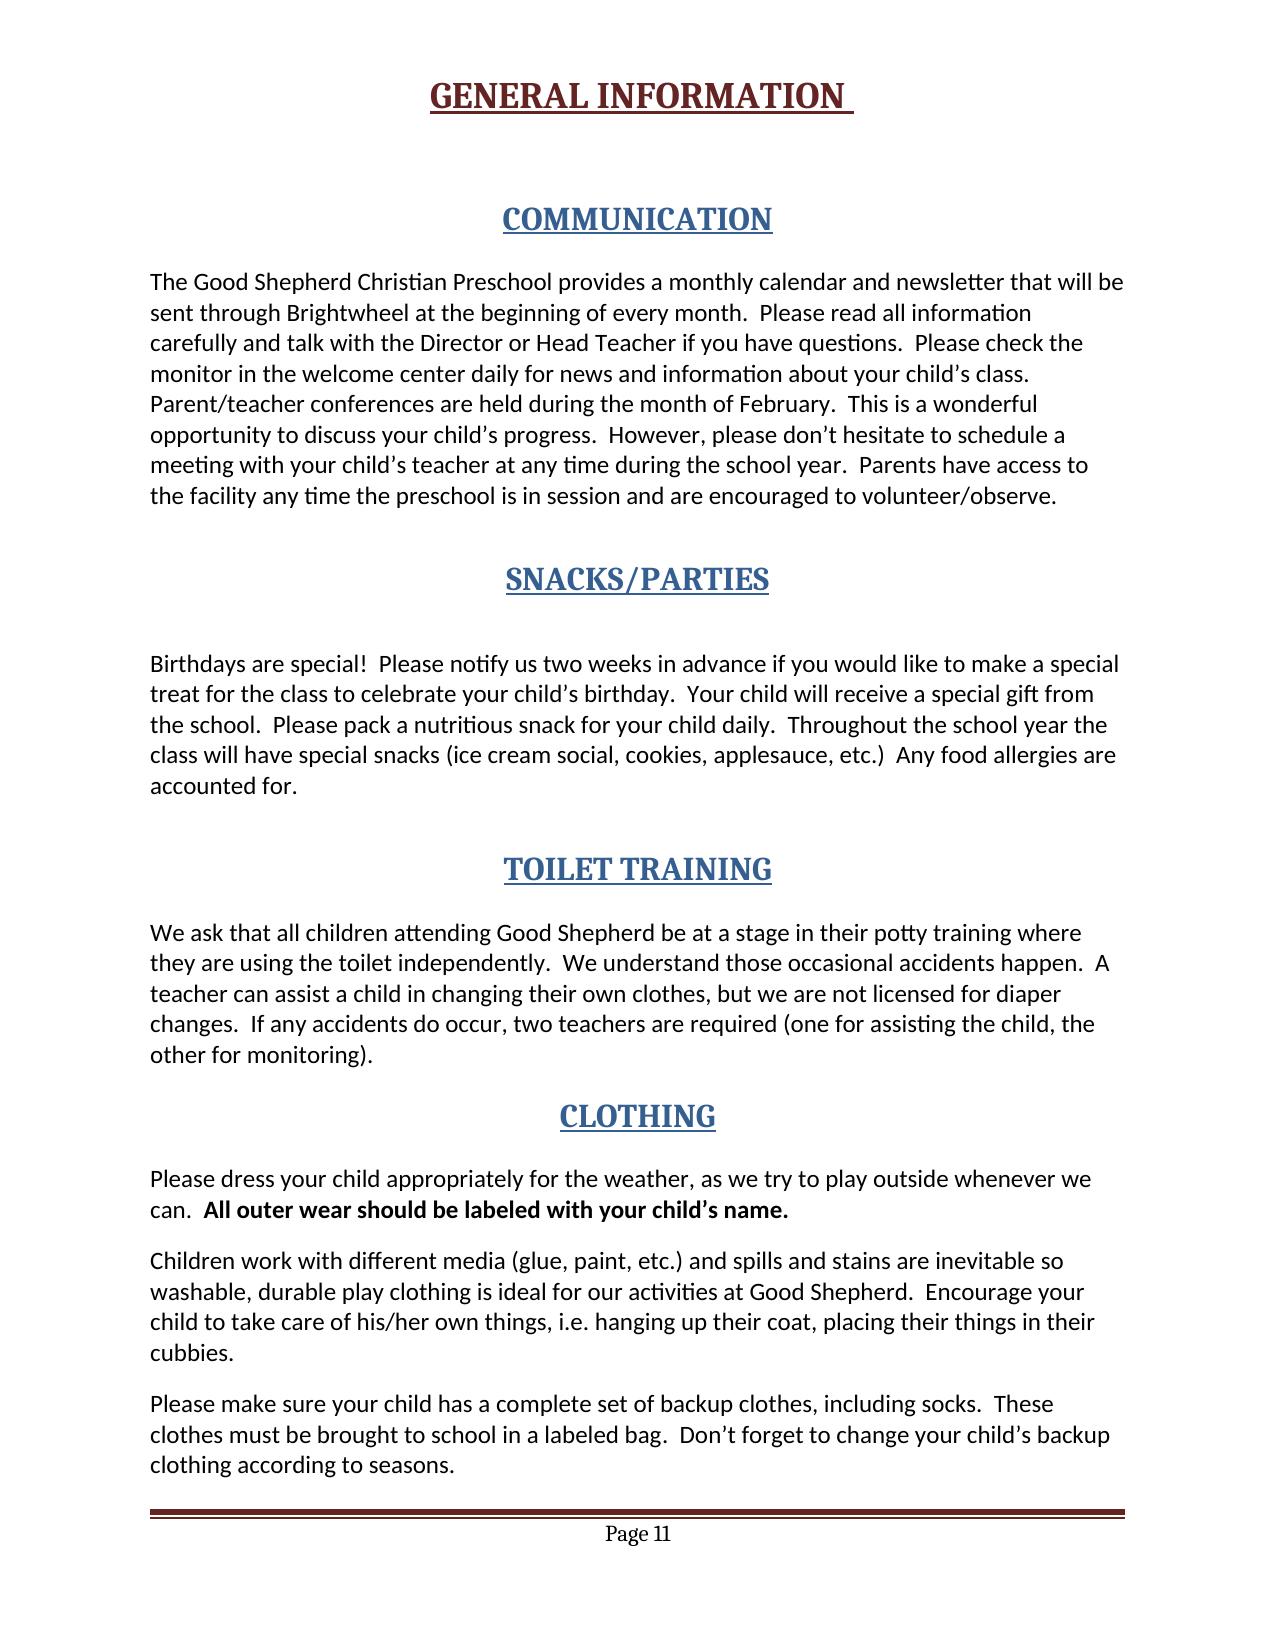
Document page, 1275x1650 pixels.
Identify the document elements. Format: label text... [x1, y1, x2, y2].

text The Good Shepherd Christian Preschool provides a monthly calendar and newsletter that will be sent through Brightwheel at the beginning of every month. Please read all information carefully and talk with the Director or Head Teacher if you have questions. Please check the monitor in the welcome center daily for news and information about your child’s class. Parent/teacher conferences are held during the month of February. This is a wonderful opportunity to discuss your child’s progress. However, please don’t hesitate to schedule a meeting with your child’s teacher at any time during the school year. Parents have access to the facility any time the preschool is in session and are encouraged to volunteer/observe. [150, 238, 1125, 511]
subtitle CLOTHING [150, 1097, 1125, 1136]
text We ask that all children attending Good Shepherd be at a stage in their potty training where they are using the toilet independently. We understand those occasional accidents happen. A teacher can assist a child in changing their own clothes, but we are not licensed for diaper changes. If any accidents do occur, two teachers are required (one for assisting the child, the other for monitoring). [150, 889, 1125, 1097]
text Children work with different media (glue, paint, etc.) and spills and stains are inevitable so washable, durable play clothing is ideal for our activities at Good Shepherd. Encourage your child to take care of his/her own things, i.e. hanging up their coat, placing their things in their cubbies. [150, 1246, 1125, 1368]
text Please dress your child appropriately for the weather, as we try to play outside whenever we can. All outer wear should be labeled with your child’s name. [150, 1136, 1125, 1225]
subtitle COMMUNICATION [150, 200, 1125, 238]
subtitle TOILET TRAINING [150, 850, 1125, 889]
text Please make sure your child has a complete set of backup clothes, including socks. These clothes must be brought to school in a labeled bag. Don’t forget to change your child’s backup clothing according to seasons. [150, 1388, 1125, 1480]
subtitle SNACKS/PARTIES [150, 561, 1125, 599]
text Birthdays are special! Please notify us two weeks in advance if you would like to make a special treat for the class to celebrate your child’s birthday. Your child will receive a special gift from the school. Please pack a nutritious snack for your child daily. Throughout the school year the class will have special snacks (ice cream social, cookies, applesauce, etc.) Any food allergies are accounted for. [150, 648, 1125, 800]
